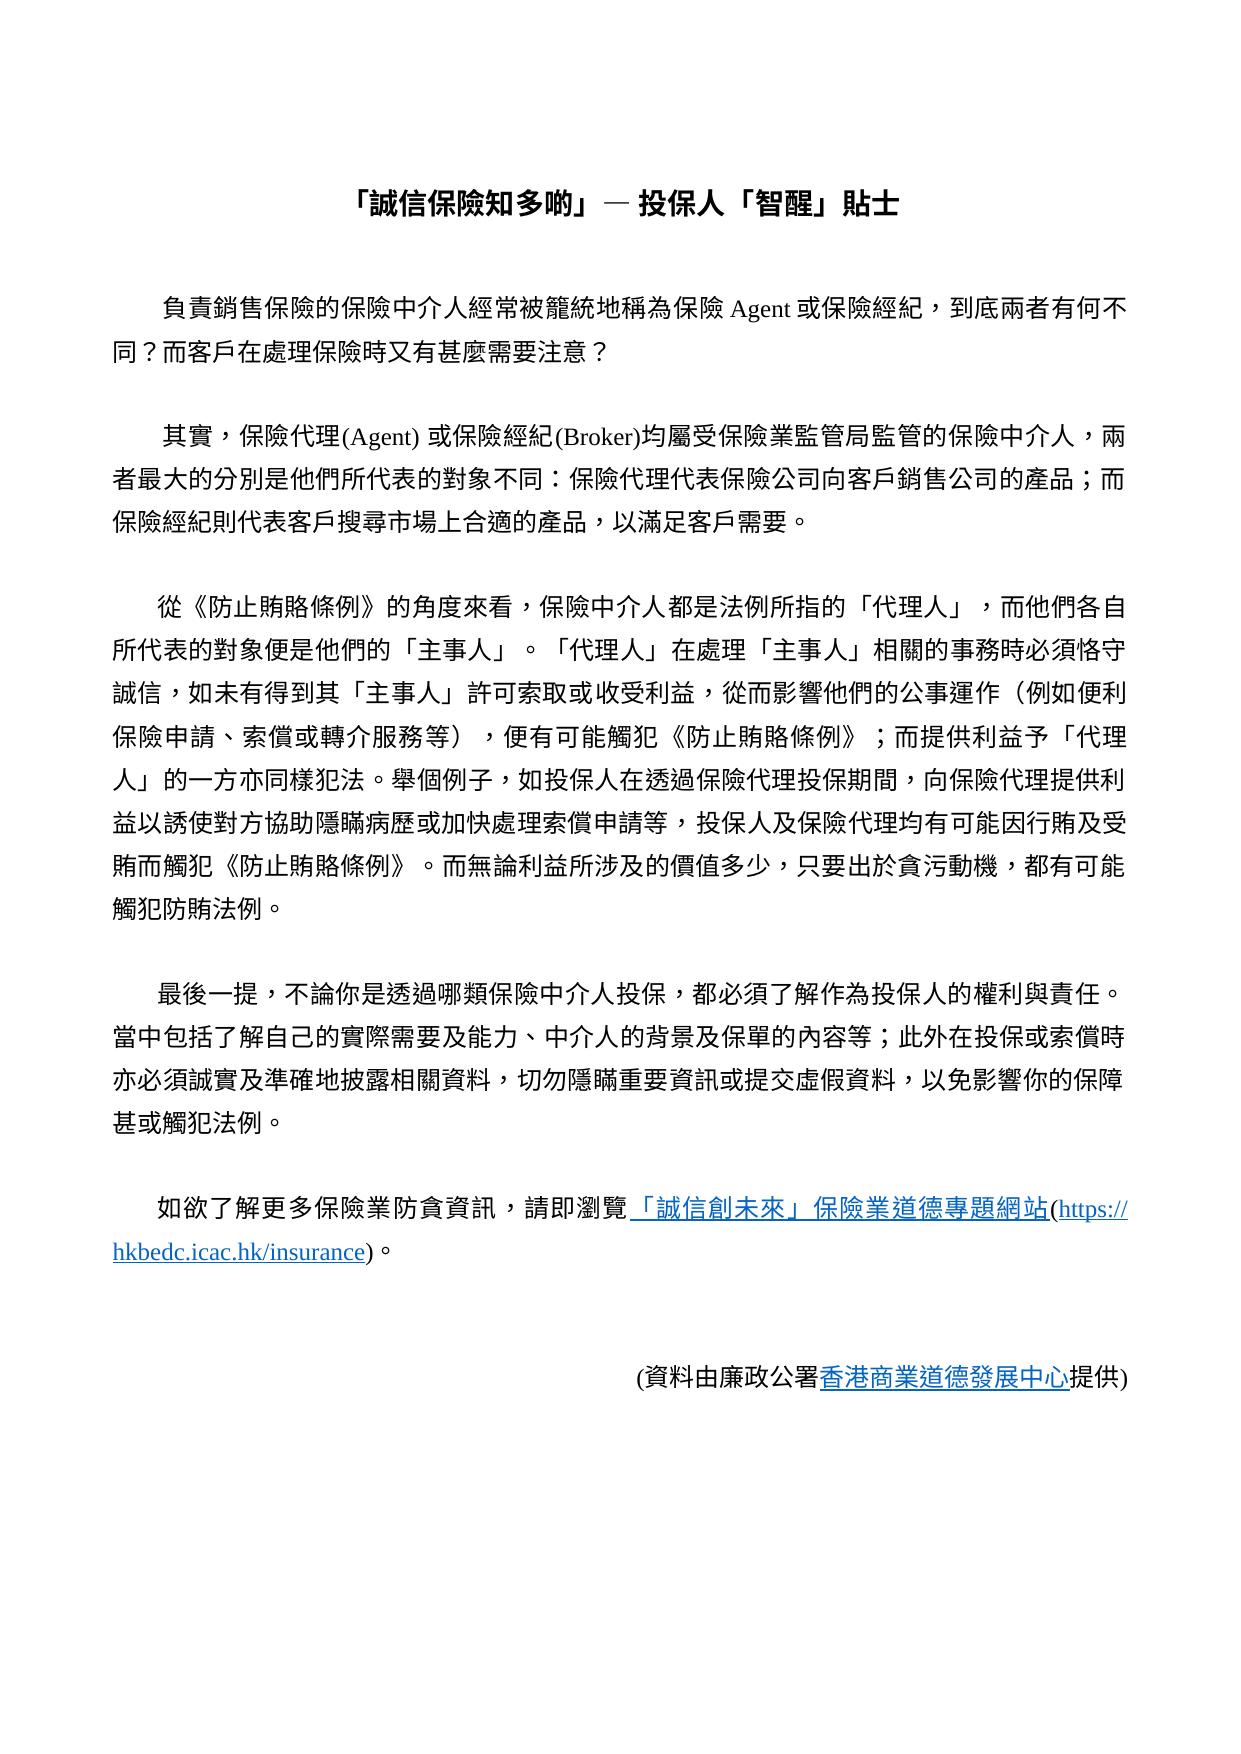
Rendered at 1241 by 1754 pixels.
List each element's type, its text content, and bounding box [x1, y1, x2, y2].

text 如欲了解更多保險業防貪資訊，請即瀏覽「誠信創未來」保險業道德專題網站(https://hkbedc.icac.hk/insurance)。 [112, 1188, 1128, 1268]
text 負責銷售保險的保險中介人經常被籠統地稱為保險Agent或保險經紀，到底兩者有何不同？而客戶在處理保險時又有甚麼需要注意？ [112, 288, 1128, 369]
text 其實，保險代理(Agent) 或保險經紀(Broker)均屬受保險業監管局監管的保險中介人，兩者最大的分別是他們所代表的對象不同：保險代理代表保險公司向客戶銷售公司的產品；而保險經紀則代表客戶搜尋市場上合適的產品，以滿足客戶需要。 [112, 416, 1128, 540]
text 最後一提，不論你是透過哪類保險中介人投保，都必須了解作為投保人的權利與責任。當中包括了解自己的實際需要及能力、中介人的背景及保單的內容等；此外在投保或索償時亦必須誠實及準確地披露相關資料，切勿隱瞞重要資訊或提交虛假資料，以免影響你的保障甚或觸犯法例。 [112, 973, 1128, 1140]
text 「誠信保險知多啲」— 投保人「智醒」貼士 [112, 164, 1128, 239]
text 從《防止賄賂條例》的角度來看，保險中介人都是法例所指的「代理人」，而他們各自所代表的對象便是他們的「主事人」。「代理人」在處理「主事人」相關的事務時必須恪守誠信，如未有得到其「主事人」許可索取或收受利益，從而影響他們的公事運作（例如便利保險申請、索償或轉介服務等），便有可能觸犯《防止賄賂條例》；而提供利益予「代理人」的一方亦同樣犯法。舉個例子，如投保人在透過保險代理投保期間，向保險代理提供利益以誘使對方協助隱瞞病歷或加快處理索償申請等，投保人及保險代理均有可能因行賄及受賄而觸犯《防止賄賂條例》。而無論利益所涉及的價值多少，只要出於貪污動機，都有可能觸犯防賄法例。 [112, 587, 1128, 926]
text (資料由廉政公署香港商業道德發展中心提供) [112, 1357, 1128, 1395]
